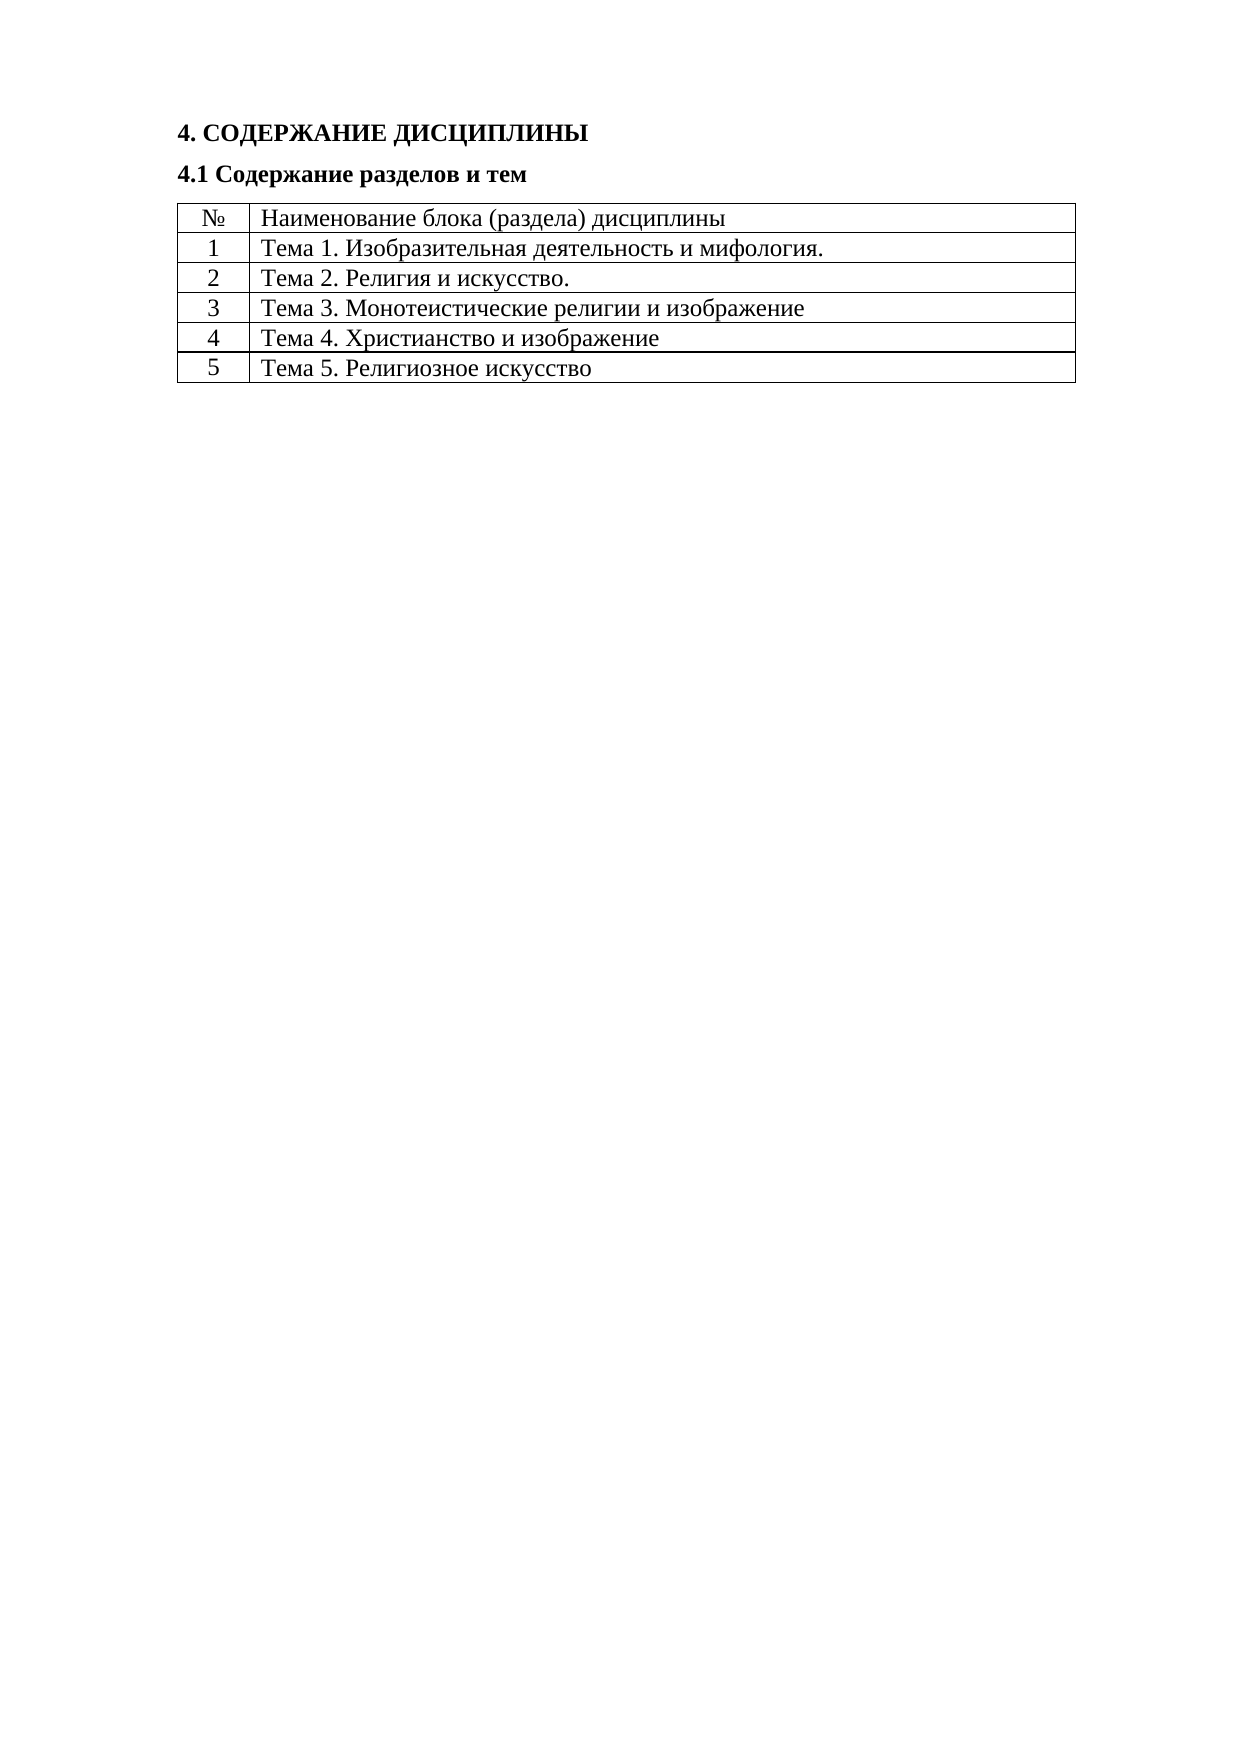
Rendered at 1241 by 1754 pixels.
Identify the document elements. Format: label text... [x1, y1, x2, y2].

table_cell Тема 4. Христианство и изображение [250, 323, 1075, 351]
table_cell 3 [178, 293, 249, 322]
table_cell 2 [178, 263, 249, 292]
table_cell Тема 1. Изобразительная деятельность и мифология. [250, 233, 1075, 262]
table_cell 5 [178, 353, 249, 382]
table_cell 1 [178, 233, 249, 262]
table_cell 4 [178, 323, 249, 351]
table_cell Тема 3. Монотеистические религии и изображение [250, 293, 1075, 322]
text 4.1 Содержание разделов и тем [177, 159, 1152, 188]
table_cell Тема 2. Религия и искусство. [250, 263, 1075, 292]
text 4. Содержание дисциплины [177, 118, 1152, 147]
table_header № [178, 204, 249, 232]
table_cell Тема 5. Религиозное искусство [250, 353, 1075, 382]
table_header Наименование блока (раздела) дисциплины [250, 204, 1075, 232]
